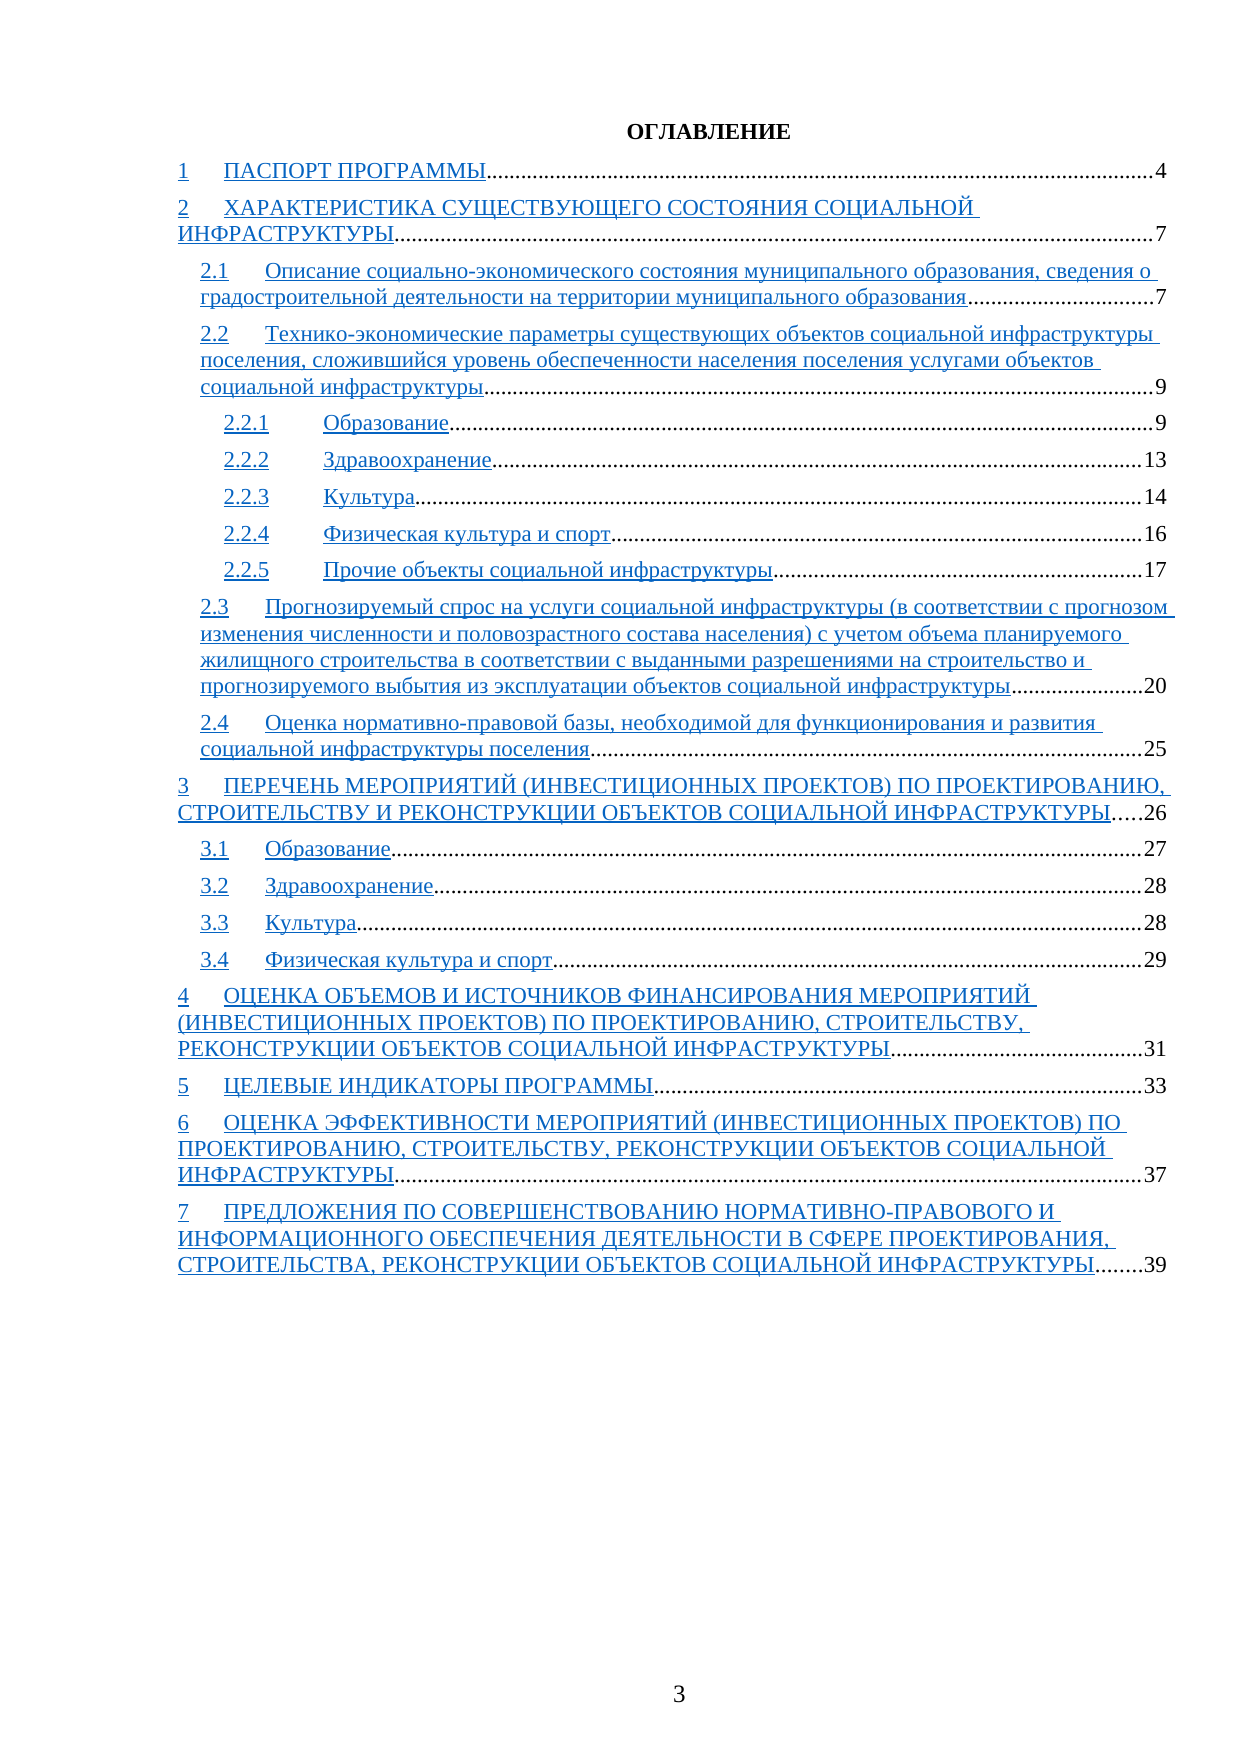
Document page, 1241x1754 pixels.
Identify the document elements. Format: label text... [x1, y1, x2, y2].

text 2.2.3 Культура 14 [223, 483, 1181, 509]
text 2.2.1 Образование 9 [223, 409, 1181, 436]
text 1 ПАСПОРТ ПРОГРАММЫ 4 [177, 157, 1181, 183]
text 3.1 Образование 27 [200, 835, 1181, 862]
text 3.3 Культура 28 [200, 909, 1181, 935]
text 5 ЦЕЛЕВЫЕ ИНДИКАТОРЫ ПРОГРАММЫ 33 [177, 1072, 1181, 1098]
text 6 ОЦЕНКА ЭФФЕКТИВНОСТИ МЕРОПРИЯТИЙ (ИНВЕСТИЦИОННЫХ ПРОЕКТОВ) ПО ПРОЕКТИРОВАНИЮ, СТРОИТЕЛЬСТВУ, РЕКОНСТРУКЦИИ ОБЪЕКТОВ СОЦИАЛЬНОЙ ИНФРАСТРУКТУРЫ 37 [177, 1109, 1181, 1188]
text 3 ПЕРЕЧЕНЬ МЕРОПРИЯТИЙ (ИНВЕСТИЦИОННЫХ ПРОЕКТОВ) ПО ПРОЕКТИРОВАНИЮ, СТРОИТЕЛЬСТВУ И РЕКОНСТРУКЦИИ ОБЪЕКТОВ СОЦИАЛЬНОЙ ИНФРАСТРУКТУРЫ 26 [177, 772, 1181, 825]
text 2.2.5 Прочие объекты социальной инфраструктуры 17 [223, 557, 1181, 583]
text 3.2 Здравоохранение 28 [200, 872, 1181, 898]
text 2.3 Прогнозируемый спрос на услуги социальной инфраструктуры (в соответствии с прогнозом изменения численности и половозрастного состава населения) с учетом объема планируемого жилищного строительства в соответствии с выданными разрешениями на строительство и прогнозируемого выбытия из эксплуатации объектов социальной инфраструктуры 20 [200, 593, 1181, 699]
text ОГЛАВЛЕНИЕ [177, 118, 1181, 144]
text 2.1 Описание социально-экономического состояния муниципального образования, сведения о градостроительной деятельности на территории муниципального образования 7 [200, 257, 1181, 309]
text 2.2 Технико-экономические параметры существующих объектов социальной инфраструктуры поселения, сложившийся уровень обеспеченности населения поселения услугами объектов социальной инфраструктуры 9 [200, 320, 1181, 399]
text 2 ХАРАКТЕРИСТИКА СУЩЕСТВУЮЩЕГО СОСТОЯНИЯ СОЦИАЛЬНОЙ ИНФРАСТРУКТУРЫ 7 [177, 194, 1181, 246]
text 4 ОЦЕНКА ОБЪЕМОВ И ИСТОЧНИКОВ ФИНАНСИРОВАНИЯ МЕРОПРИЯТИЙ (ИНВЕСТИЦИОННЫХ ПРОЕКТОВ) ПО ПРОЕКТИРОВАНИЮ, СТРОИТЕЛЬСТВУ, РЕКОНСТРУКЦИИ ОБЪЕКТОВ СОЦИАЛЬНОЙ ИНФРАСТРУКТУРЫ 31 [177, 982, 1181, 1062]
text 2.2.4 Физическая культура и спорт 16 [223, 520, 1181, 546]
text 7 ПРЕДЛОЖЕНИЯ ПО СОВЕРШЕНСТВОВАНИЮ НОРМАТИВНО-ПРАВОВОГО И ИНФОРМАЦИОННОГО ОБЕСПЕЧЕНИЯ ДЕЯТЕЛЬНОСТИ В СФЕРЕ ПРОЕКТИРОВАНИЯ, СТРОИТЕЛЬСТВА, РЕКОНСТРУКЦИИ ОБЪЕКТОВ СОЦИАЛЬНОЙ ИНФРАСТРУКТУРЫ 39 [177, 1198, 1181, 1277]
text 3.4 Физическая культура и спорт 29 [200, 946, 1181, 972]
text 2.2.2 Здравоохранение 13 [223, 446, 1181, 473]
text 2.4 Оценка нормативно-правовой базы, необходимой для функционирования и развития социальной инфраструктуры поселения 25 [200, 709, 1181, 762]
